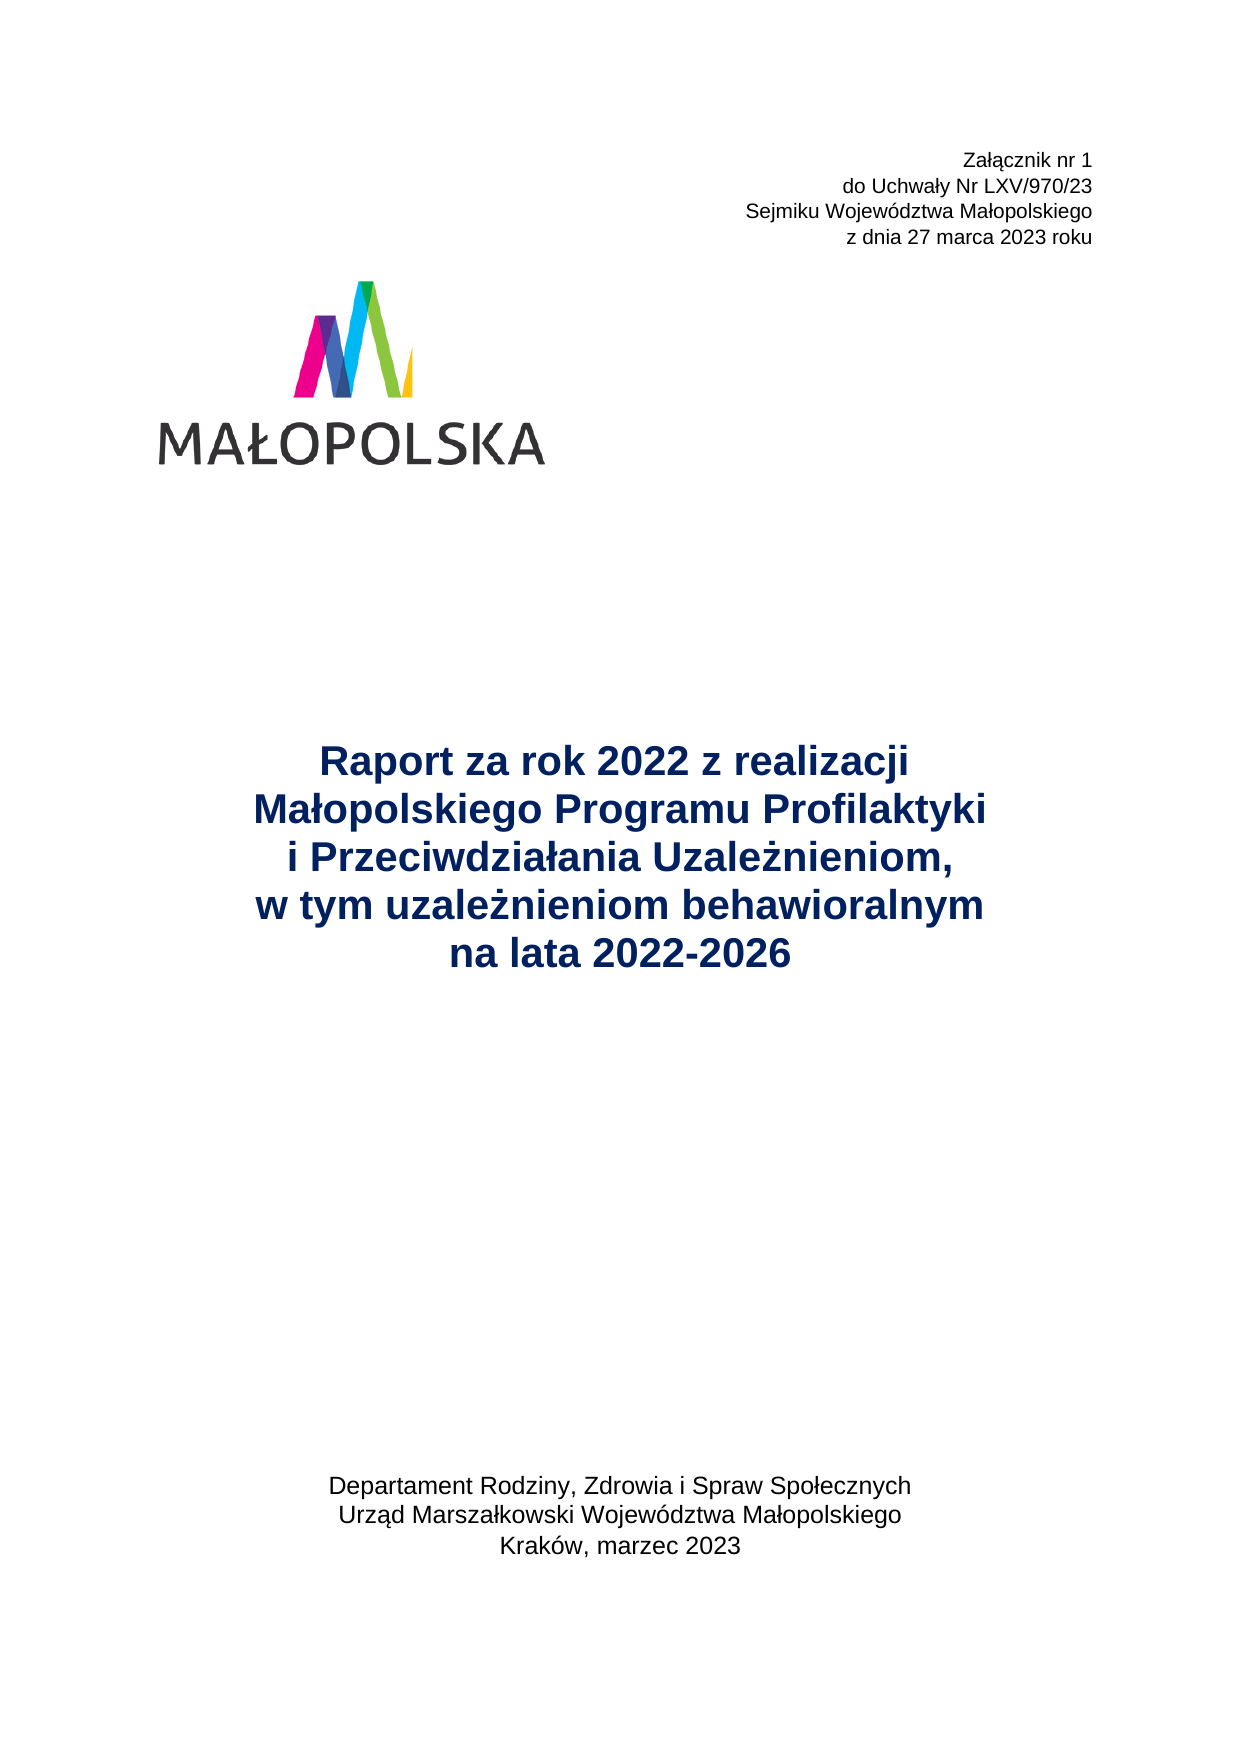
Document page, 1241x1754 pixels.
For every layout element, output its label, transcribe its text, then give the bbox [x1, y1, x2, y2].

text Raport za rok 2022 z realizacji Małopolskiego Programu Profilaktyki i Przeciwdziałania Uzależnieniom, w tym uzależnieniom behawioralnym na lata 2022-2026 [148, 736, 1092, 976]
text Urząd Marszałkowski Województwa Małopolskiego [148, 1500, 1092, 1528]
text Departament Rodziny, Zdrowia i Spraw Społecznych [148, 1471, 1092, 1500]
text Załącznik nr 1 do Uchwały Nr LXV/970/23 [148, 148, 1092, 197]
picture [147, 267, 556, 479]
text Sejmiku Województwa Małopolskiego [148, 199, 1092, 223]
text Kraków, marzec 2023 [148, 1531, 1092, 1559]
text z dnia 27 marca 2023 roku [148, 225, 1092, 249]
